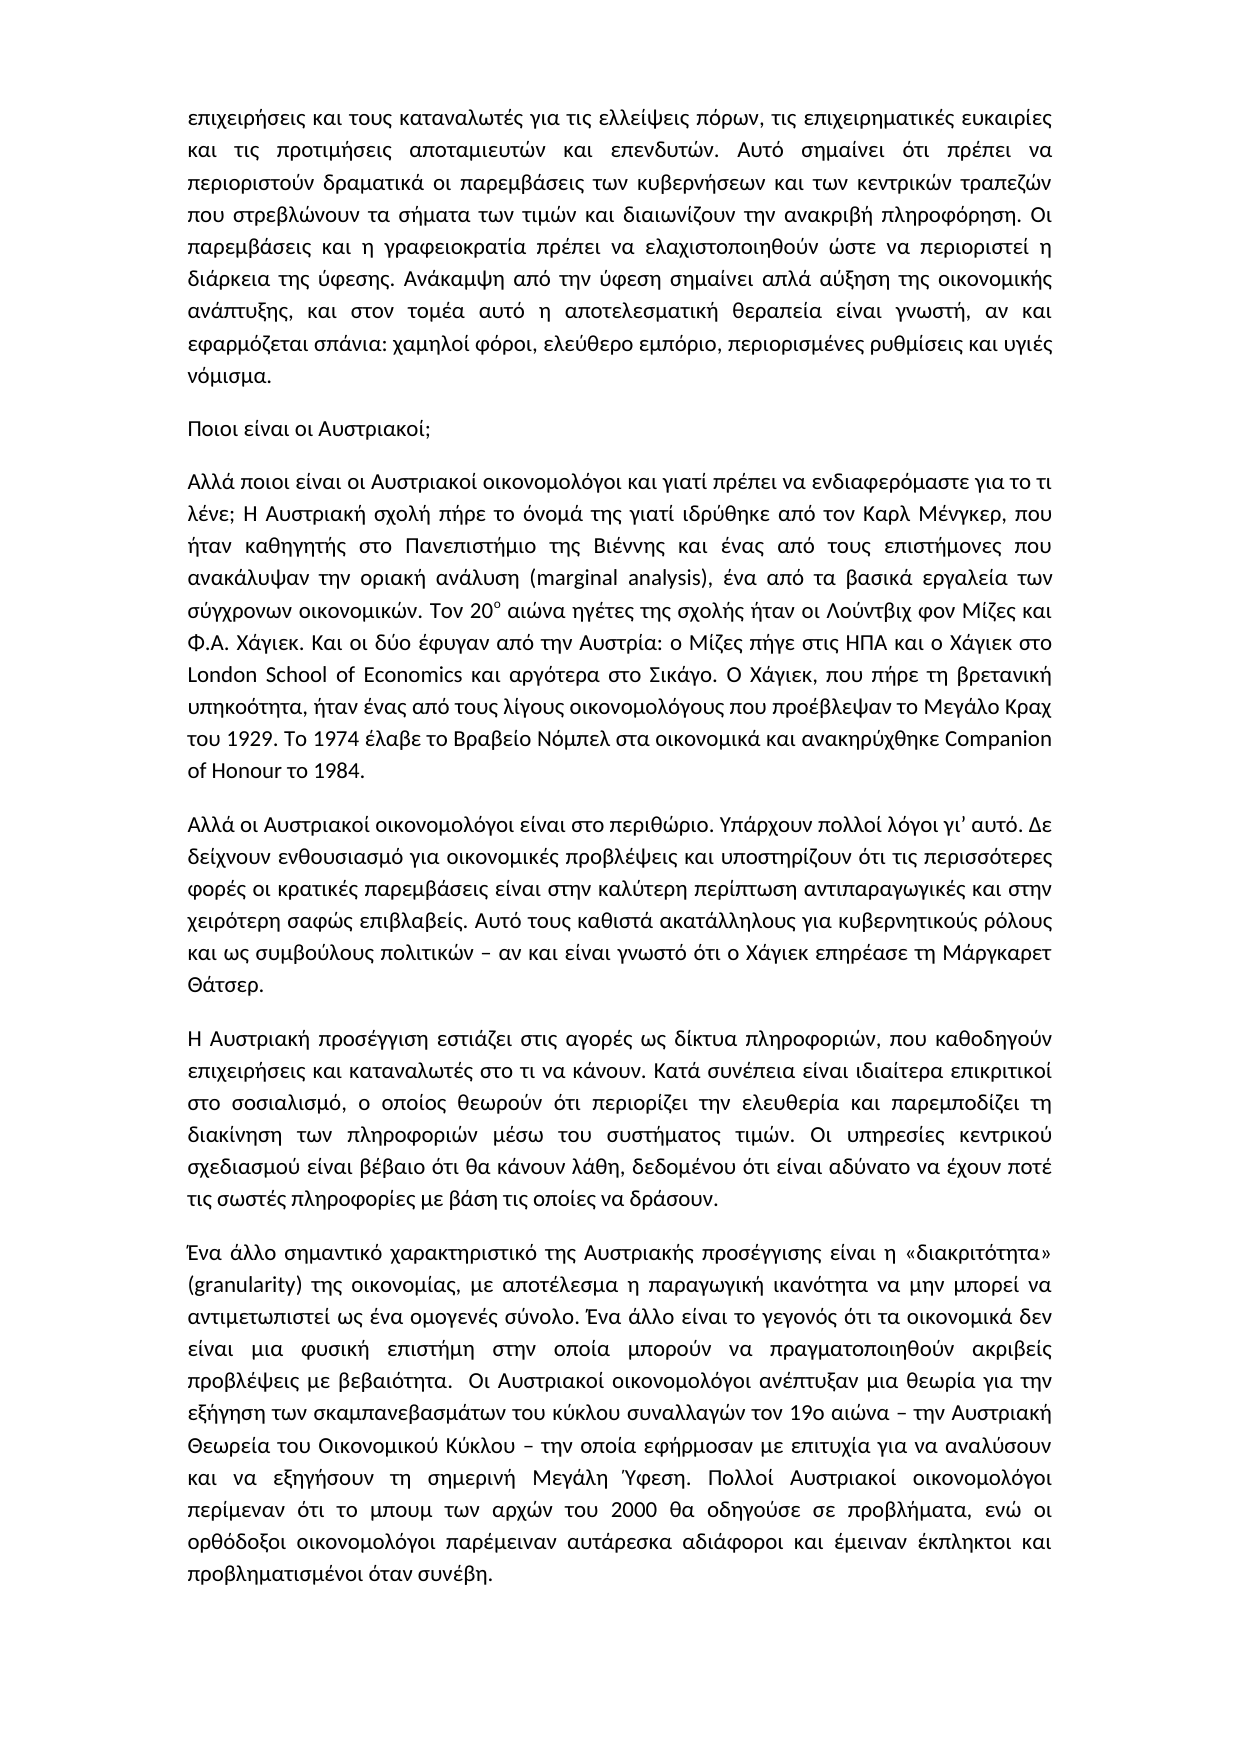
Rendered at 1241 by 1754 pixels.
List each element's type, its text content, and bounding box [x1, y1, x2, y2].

text Αλλά οι Αυστριακοί οικονομολόγοι είναι στο περιθώριο. Υπάρχουν πολλοί λόγοι γι’ αυτό. Δε δείχνουν ενθουσιασμό για οικονομικές προβλέψεις και υποστηρίζουν ότι τις περισσότερες φορές οι κρατικές παρεμβάσεις είναι στην καλύτερη περίπτωση αντιπαραγωγικές και στην χειρότερη σαφώς επιβλαβείς. Αυτό τους καθιστά ακατάλληλους για κυβερνητικούς ρόλους και ως συμβούλους πολιτικών – αν και είναι γνωστό ότι ο Χάγιεκ επηρέασε τη Μάργκαρετ Θάτσερ. [187, 810, 1053, 999]
text Ένα άλλο σημαντικό χαρακτηριστικό της Αυστριακής προσέγγισης είναι η «διακριτότητα» (granularity) της οικονομίας, με αποτέλεσμα η παραγωγική ικανότητα να μην μπορεί να αντιμετωπιστεί ως ένα ομογενές σύνολο. Ένα άλλο είναι το γεγονός ότι τα οικονομικά δεν είναι μια φυσική επιστήμη στην οποία μπορούν να πραγματοποιηθούν ακριβείς προβλέψεις με βεβαιότητα. Οι Αυστριακοί οικονομολόγοι ανέπτυξαν μια θεωρία για την εξήγηση των σκαμπανεβασμάτων του κύκλου συναλλαγών τον 19ο αιώνα – την Αυστριακή Θεωρεία του Οικονομικού Κύκλου – την οποία εφήρμοσαν με επιτυχία για να αναλύσουν και να εξηγήσουν τη σημερινή Μεγάλη Ύφεση. Πολλοί Αυστριακοί οικονομολόγοι περίμεναν ότι το μπουμ των αρχών του 2000 θα οδηγούσε σε προβλήματα, ενώ οι ορθόδοξοι οικονομολόγοι παρέμειναν αυτάρεσκα αδιάφοροι και έμειναν έκπληκτοι και προβληματισμένοι όταν συνέβη. [187, 1238, 1053, 1587]
text Ποιοι είναι οι Αυστριακοί; [187, 414, 1053, 442]
text Η Αυστριακή προσέγγιση εστιάζει στις αγορές ως δίκτυα πληροφοριών, που καθοδηγούν επιχειρήσεις και καταναλωτές στο τι να κάνουν. Κατά συνέπεια είναι ιδιαίτερα επικριτικοί στο σοσιαλισμό, ο οποίος θεωρούν ότι περιορίζει την ελευθερία και παρεμποδίζει τη διακίνηση των πληροφοριών μέσω του συστήματος τιμών. Οι υπηρεσίες κεντρικού σχεδιασμού είναι βέβαιο ότι θα κάνουν λάθη, δεδομένου ότι είναι αδύνατο να έχουν ποτέ τις σωστές πληροφορίες με βάση τις οποίες να δράσουν. [187, 1024, 1053, 1213]
text Αλλά ποιοι είναι οι Αυστριακοί οικονομολόγοι και γιατί πρέπει να ενδιαφερόμαστε για το τι λένε; Η Αυστριακή σχολή πήρε το όνομά της γιατί ιδρύθηκε από τον Καρλ Μένγκερ, που ήταν καθηγητής στο Πανεπιστήμιο της Βιέννης και ένας από τους επιστήμονες που ανακάλυψαν την οριακή ανάλυση (marginal analysis), ένα από τα βασικά εργαλεία των σύγχρονων οικονομικών. Τον 20ο αιώνα ηγέτες της σχολής ήταν οι Λούντβιχ φον Μίζες και Φ.Α. Χάγιεκ. Και οι δύο έφυγαν από την Αυστρία: ο Μίζες πήγε στις ΗΠΑ και ο Χάγιεκ στο London School of Economics και αργότερα στο Σικάγο. Ο Χάγιεκ, που πήρε τη βρετανική υπηκοότητα, ήταν ένας από τους λίγους οικονομολόγους που προέβλεψαν το Μεγάλο Κραχ του 1929. Το 1974 έλαβε το Βραβείο Νόμπελ στα οικονομικά και ανακηρύχθηκε Companion of Honour το 1984. [187, 467, 1053, 785]
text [187, 103, 1053, 389]
